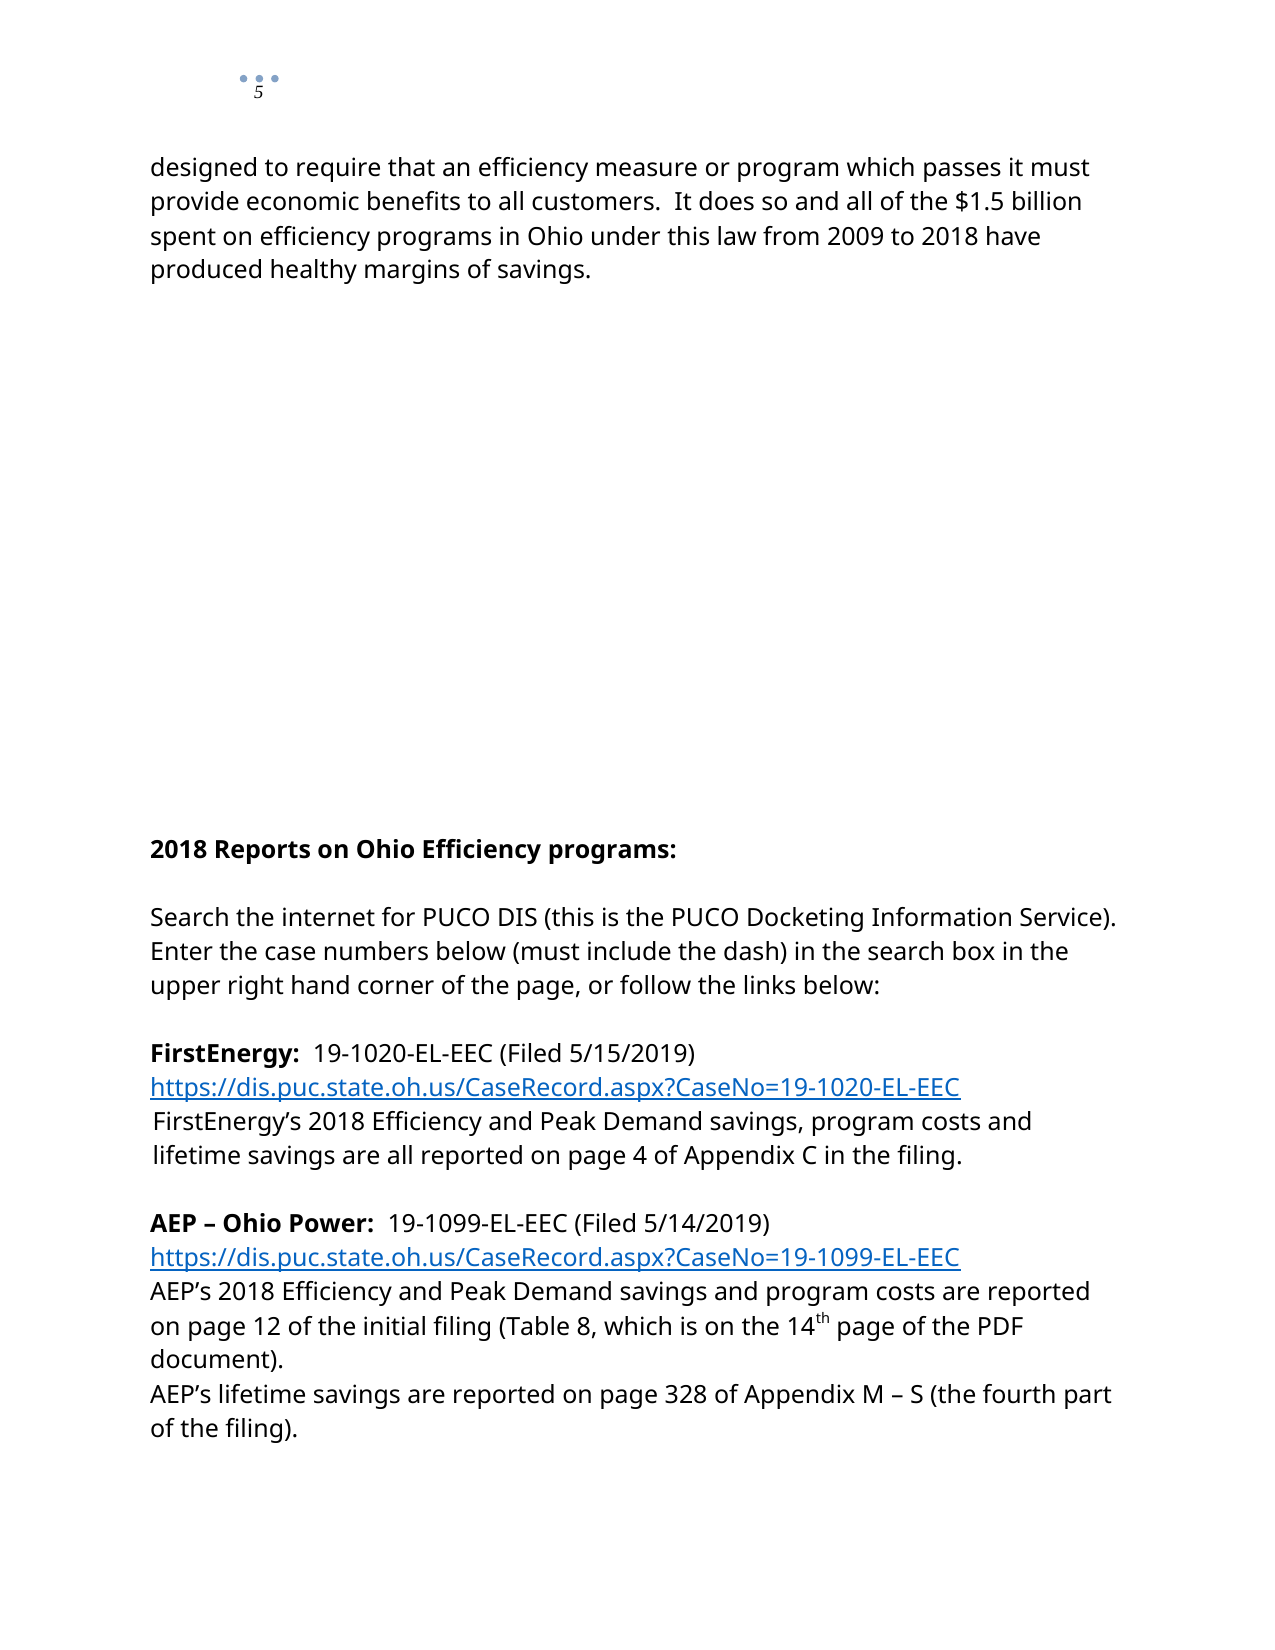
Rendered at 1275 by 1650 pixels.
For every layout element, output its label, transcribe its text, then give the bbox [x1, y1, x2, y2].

text AEP’s 2018 Efficiency and Peak Demand savings and program costs are reported on page 12 of the initial filing (Table 8, which is on the 14th page of the PDF document). [150, 1274, 1125, 1376]
text https://dis.puc.state.oh.us/CaseRecord.aspx?CaseNo=19-1099-EL-EEC [150, 1240, 1125, 1274]
text Search the internet for PUCO DIS (this is the PUCO Docketing Information Service). Enter the case numbers below (must include the dash) in the search box in the upper right hand corner of the page, or follow the links below: [150, 899, 1125, 1002]
text AEP’s lifetime savings are reported on page 328 of Appendix M – S (the fourth part of the filing). [150, 1376, 1125, 1444]
text FirstEnergy: 19-1020-EL-EEC (Filed 5/15/2019) [150, 1036, 1125, 1070]
text https://dis.puc.state.oh.us/CaseRecord.aspx?CaseNo=19-1020-EL-EEC [150, 1070, 1125, 1104]
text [150, 150, 1125, 286]
text 2018 Reports on Ohio Efficiency programs: [150, 831, 1125, 865]
text AEP – Ohio Power: 19-1099-EL-EEC (Filed 5/14/2019) [150, 1206, 1125, 1240]
text FirstEnergy’s 2018 Efficiency and Peak Demand savings, program costs and lifetime savings are all reported on page 4 of Appendix C in the filing. [152, 1104, 1125, 1172]
